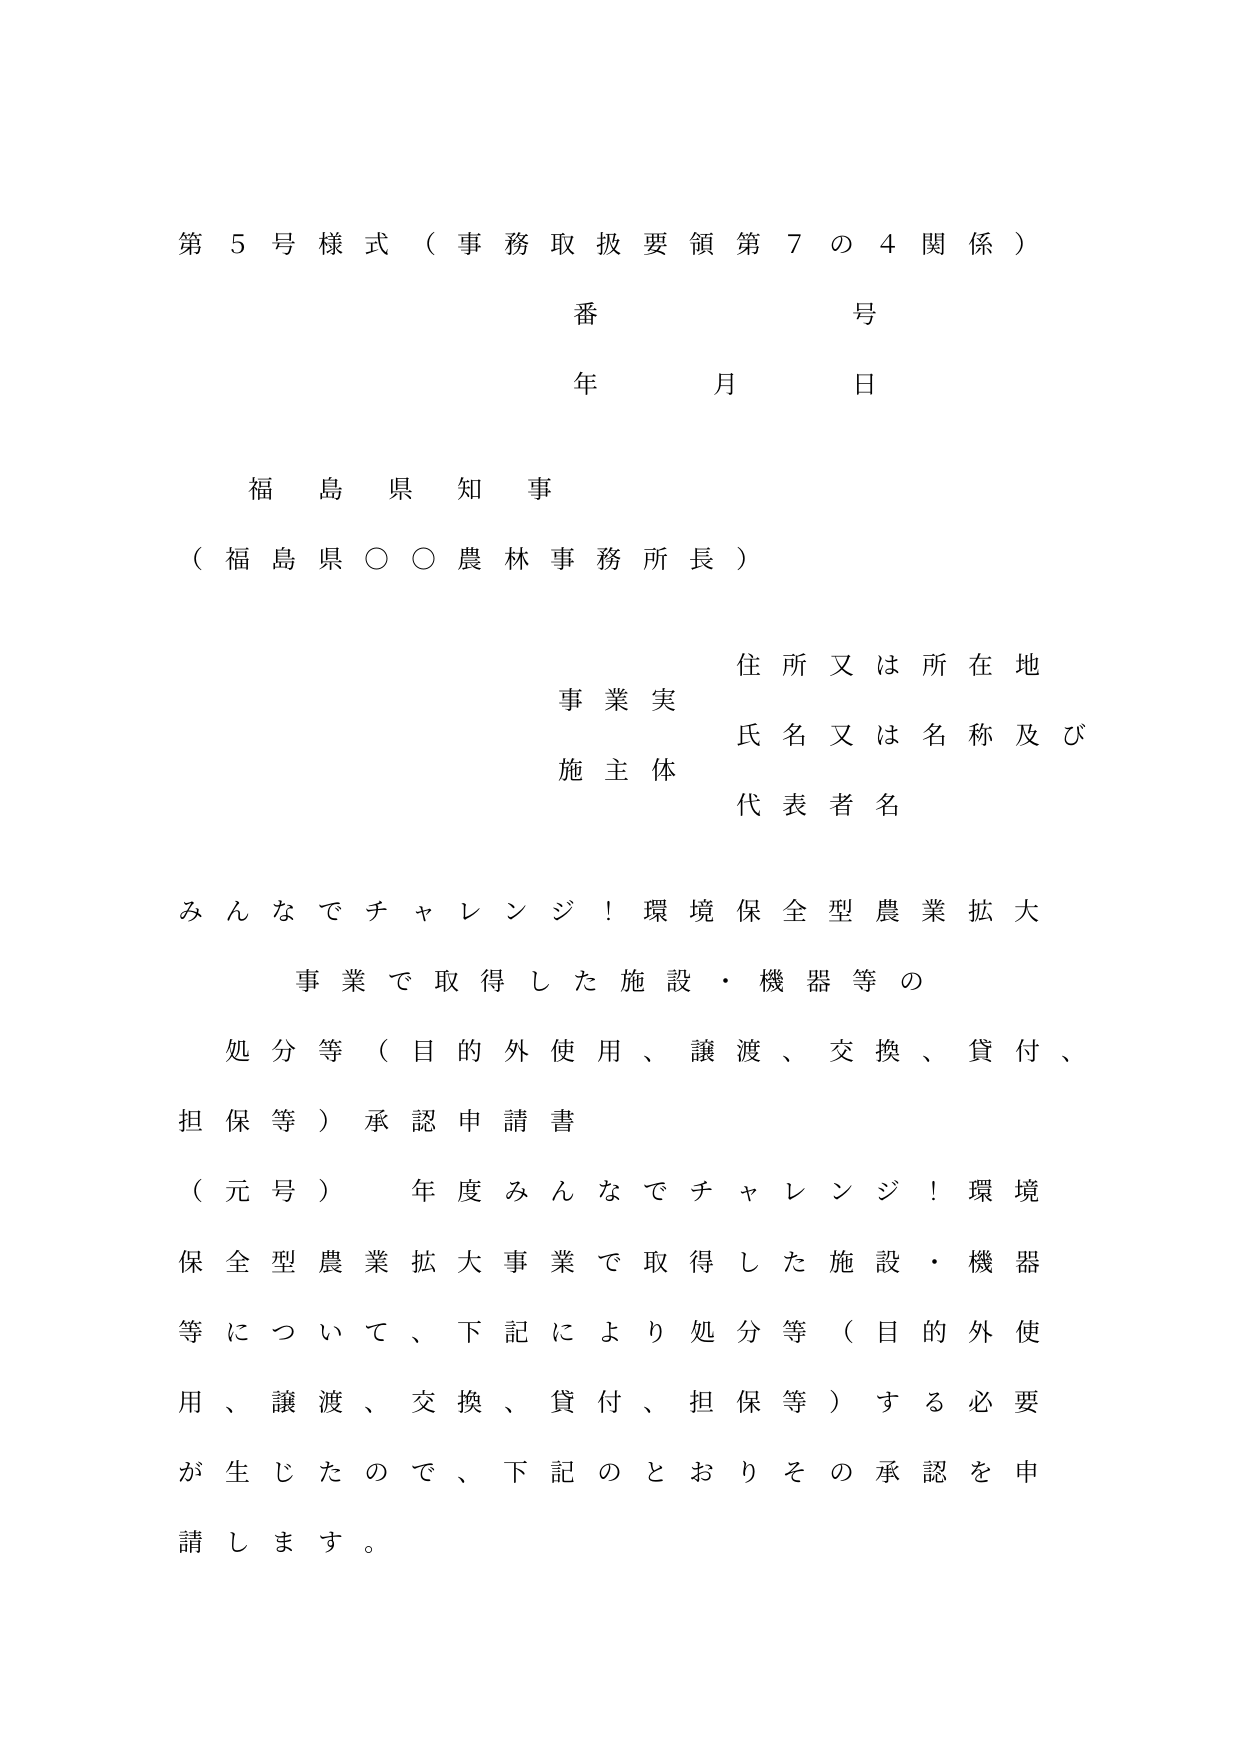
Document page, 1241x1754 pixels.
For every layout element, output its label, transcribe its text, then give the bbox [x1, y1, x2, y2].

table_header 住所又は所在地 [716, 629, 1125, 699]
text 福 島 県 知 事 [179, 453, 1061, 523]
table_cell 氏名又は名称及び代表者名 [716, 699, 1125, 839]
text 第５号様式（事務取扱要領第７の４関係） [179, 207, 1061, 277]
text 番 号 [179, 277, 1061, 348]
text 年 月 日 [179, 348, 1061, 418]
text みんなでチャレンジ！環境保全型農業拡大事業で取得した施設・機器等の [179, 874, 1061, 1014]
text 処分等（目的外使用、譲渡、交換、貸付、担保等）承認申請書 [179, 1014, 1061, 1155]
text （元号） 年度みんなでチャレンジ！環境保全型農業拡大事業で取得した施設・機器等について、下記により処分等（目的外使用、譲渡、交換、貸付、担保等）する必要が生じたので、下記のとおりその承認を申請します。 [179, 1155, 1061, 1576]
text （福島県○○農林事務所長） [179, 523, 1061, 593]
table_header 事業実施主体 [536, 629, 716, 839]
